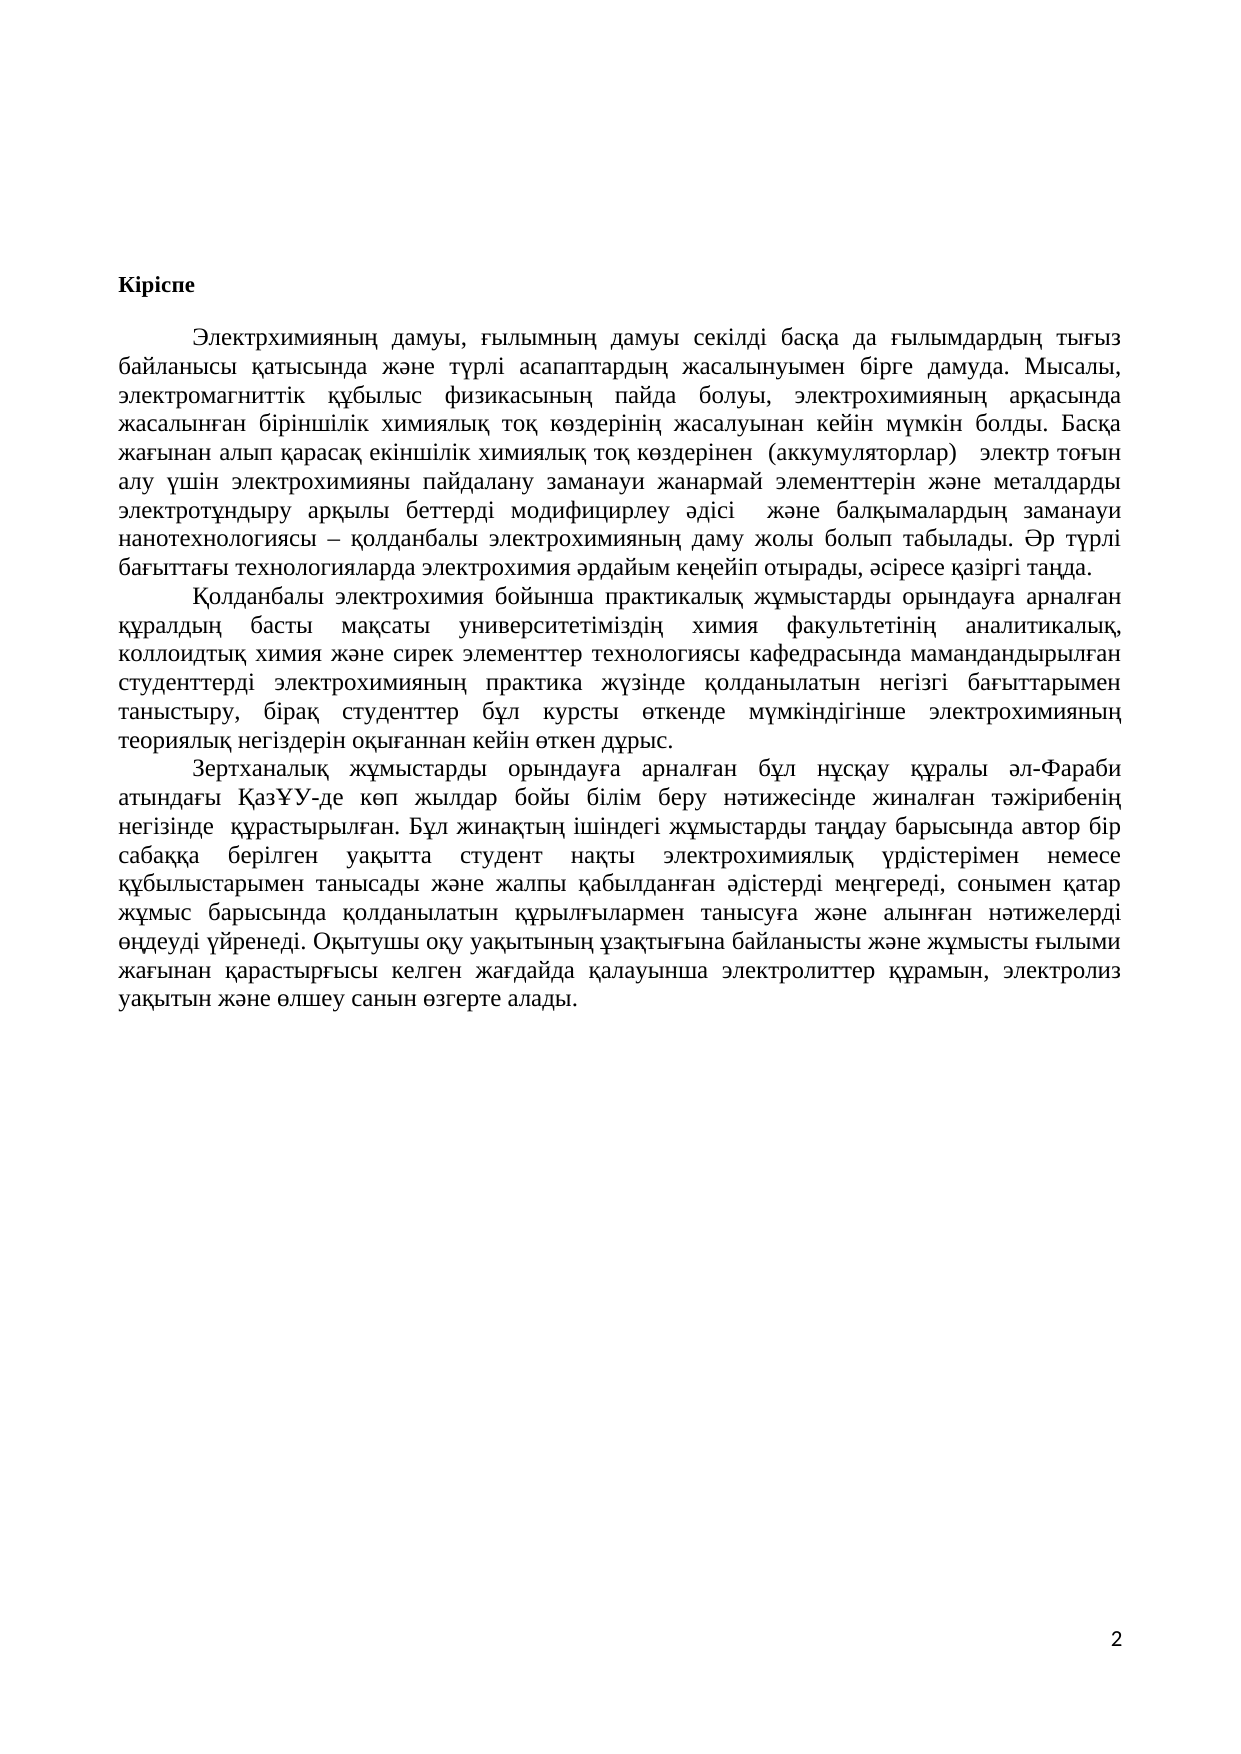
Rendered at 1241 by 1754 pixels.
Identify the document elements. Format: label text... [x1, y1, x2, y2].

text Зертханалық жұмыстарды орындауға арналған бұл нұсқау құралы әл-Фараби атындағы ҚазҰУ-де көп жылдар бойы білім беру нәтижесінде жиналған тәжірибенің негізінде құрастырылған. Бұл жинақтың ішіндегі жұмыстарды таңдау барысында автор бір сабаққа берілген уақытта студент нақты электрохимиялық үрдістерімен немесе құбылыстарымен танысады және жалпы қабылданған әдістерді меңгереді, сонымен қатар жұмыс барысында қолданылатын құрылғылармен танысуға және алынған нәтижелерді өңдеуді үйренеді. Оқытушы оқу уақытының ұзақтығына байланысты және жұмысты ғылыми жағынан қарастырғысы келген жағдайда қалауынша электролиттер құрамын, электролиз уақытын және өлшеу санын өзгерте алады. [118, 753, 1122, 1012]
text Қолданбалы электрохимия бойынша практикалық жұмыстарды орындауға арналған құралдың басты мақсаты университетіміздің химия факультетінің аналитикалық, коллоидтық химия және сирек элементтер технологиясы кафедрасында мамандандырылған студенттерді электрохимияның практика жүзінде қолданылатын негізгі бағыттарымен таныстыру, бірақ студенттер бұл курсты өткенде мүмкіндігінше электрохимияның теориялық негіздерін оқығаннан кейін өткен дұрыс. [118, 581, 1122, 753]
text Кіріспе [118, 271, 1122, 298]
text Электрхимияның дамуы, ғылымның дамуы секілді басқа да ғылымдардың тығыз байланысы қатысында және түрлі асапаптардың жасалынуымен бірге дамуда. Мысалы, электромагниттік құбылыс физикасының пайда болуы, электрохимияның арқасында жасалынған біріншілік химиялық тоқ көздерінің жасалуынан кейін мүмкін болды. Басқа жағынан алып қарасақ екіншілік химиялық тоқ көздерінен (аккумуляторлар) электр тоғын алу үшін электрохимияны пайдалану заманауи жанармай элементтерін және металдарды электротұндыру арқылы беттерді модифицирлеу әдісі және балқымалардың заманауи нанотехнологиясы – қолданбалы электрохимияның даму жолы болып табылады. Әр түрлі бағыттағы технологияларда электрохимия әрдайым кеңейіп отырады, әсіресе қазіргі таңда. [118, 322, 1122, 581]
